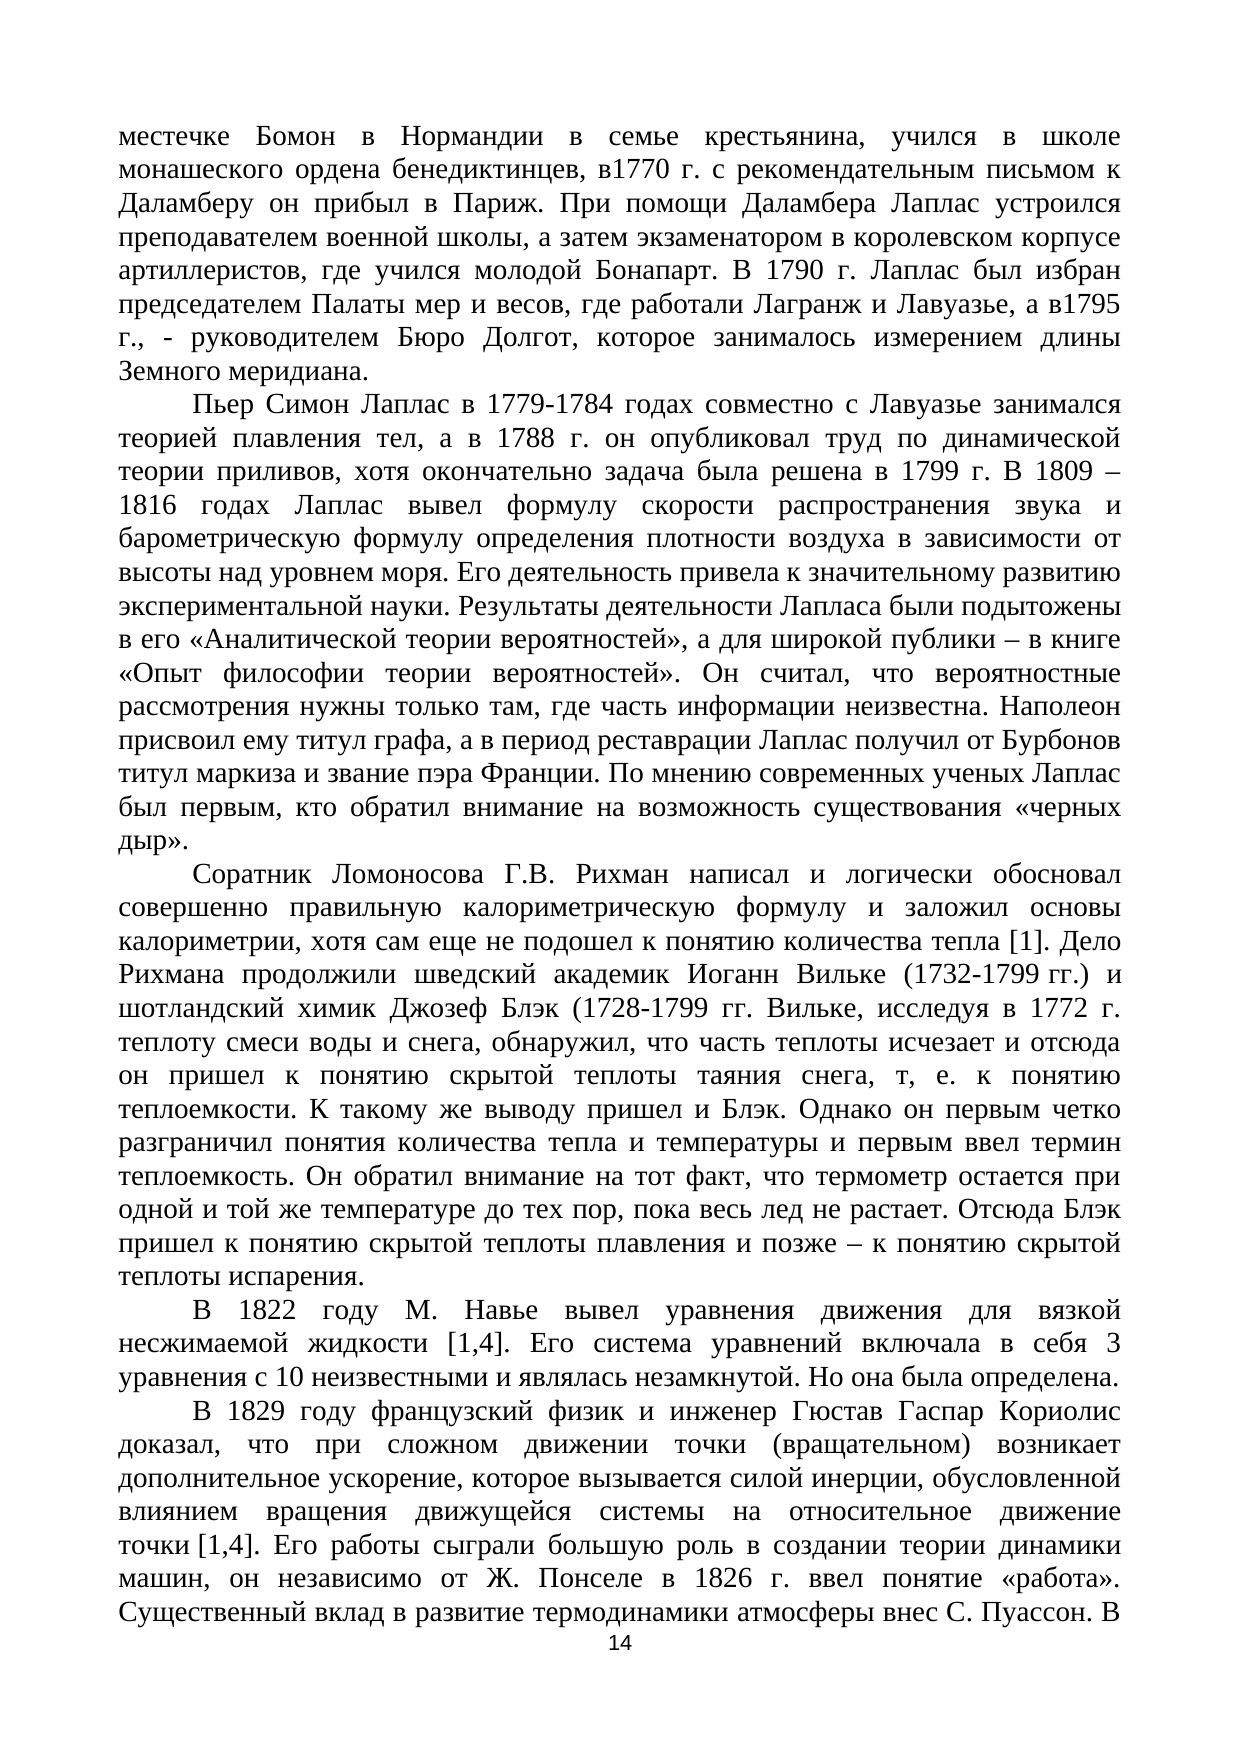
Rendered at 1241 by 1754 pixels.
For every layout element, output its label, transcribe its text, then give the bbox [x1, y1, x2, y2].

text Соратник Ломоносова Г.В. Рихман написал и логически обосновал совершенно правильную калориметрическую формулу и заложил основы калориметрии, хотя сам еще не подошел к понятию количества тепла [1]. Дело Рихмана продолжили шведский академик Иоганн Вильке (1732-1799 гг.) и шотландский химик Джозеф Блэк (1728-1799 гг. Вильке, исследуя в 1772 г. теплоту смеси воды и снега, обнаружил, что часть теплоты исчезает и отсюда он пришел к понятию скрытой теплоты таяния снега, т, е. к понятию теплоемкости. К такому же выводу пришел и Блэк. Однако он первым четко разграничил понятия количества тепла и температуры и первым ввел термин теплоемкость. Он обратил внимание на тот факт, что термометр остается при одной и той же температуре до тех пор, пока весь лед не растает. Отсюда Блэк пришел к понятию скрытой теплоты плавления и позже – к понятию скрытой теплоты испарения. [118, 856, 1122, 1292]
text В 1822 году М. Навье вывел уравнения движения для вязкой несжимаемой жидкости [1,4]. Его система уравнений включала в себя 3 уравнения с 10 неизвестными и являлась незамкнутой. Но она была определена. [118, 1292, 1122, 1393]
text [118, 1393, 1122, 1627]
text Пьер Симон Лаплас в 1779-1784 годах совместно с Лавуазье занимался теорией плавления тел, а в 1788 г. он опубликовал труд по динамической теории приливов, хотя окончательно задача была решена в 1799 г. В 1809 – 1816 годах Лаплас вывел формулу скорости распространения звука и барометрическую формулу определения плотности воздуха в зависимости от высоты над уровнем моря. Его деятельность привела к значительному развитию экспериментальной науки. Результаты деятельности Лапласа были подытожены в его «Аналитической теории вероятностей», а для широкой публики – в книге «Опыт философии теории вероятностей». Он считал, что вероятностные рассмотрения нужны только там, где часть информации неизвестна. Наполеон присвоил ему титул графа, а в период реставрации Лаплас получил от Бурбонов титул маркиза и звание пэра Франции. По мнению современных ученых Лаплас был первым, кто обратил внимание на возможность существования «черных дыр». [118, 386, 1122, 856]
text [118, 118, 1122, 386]
